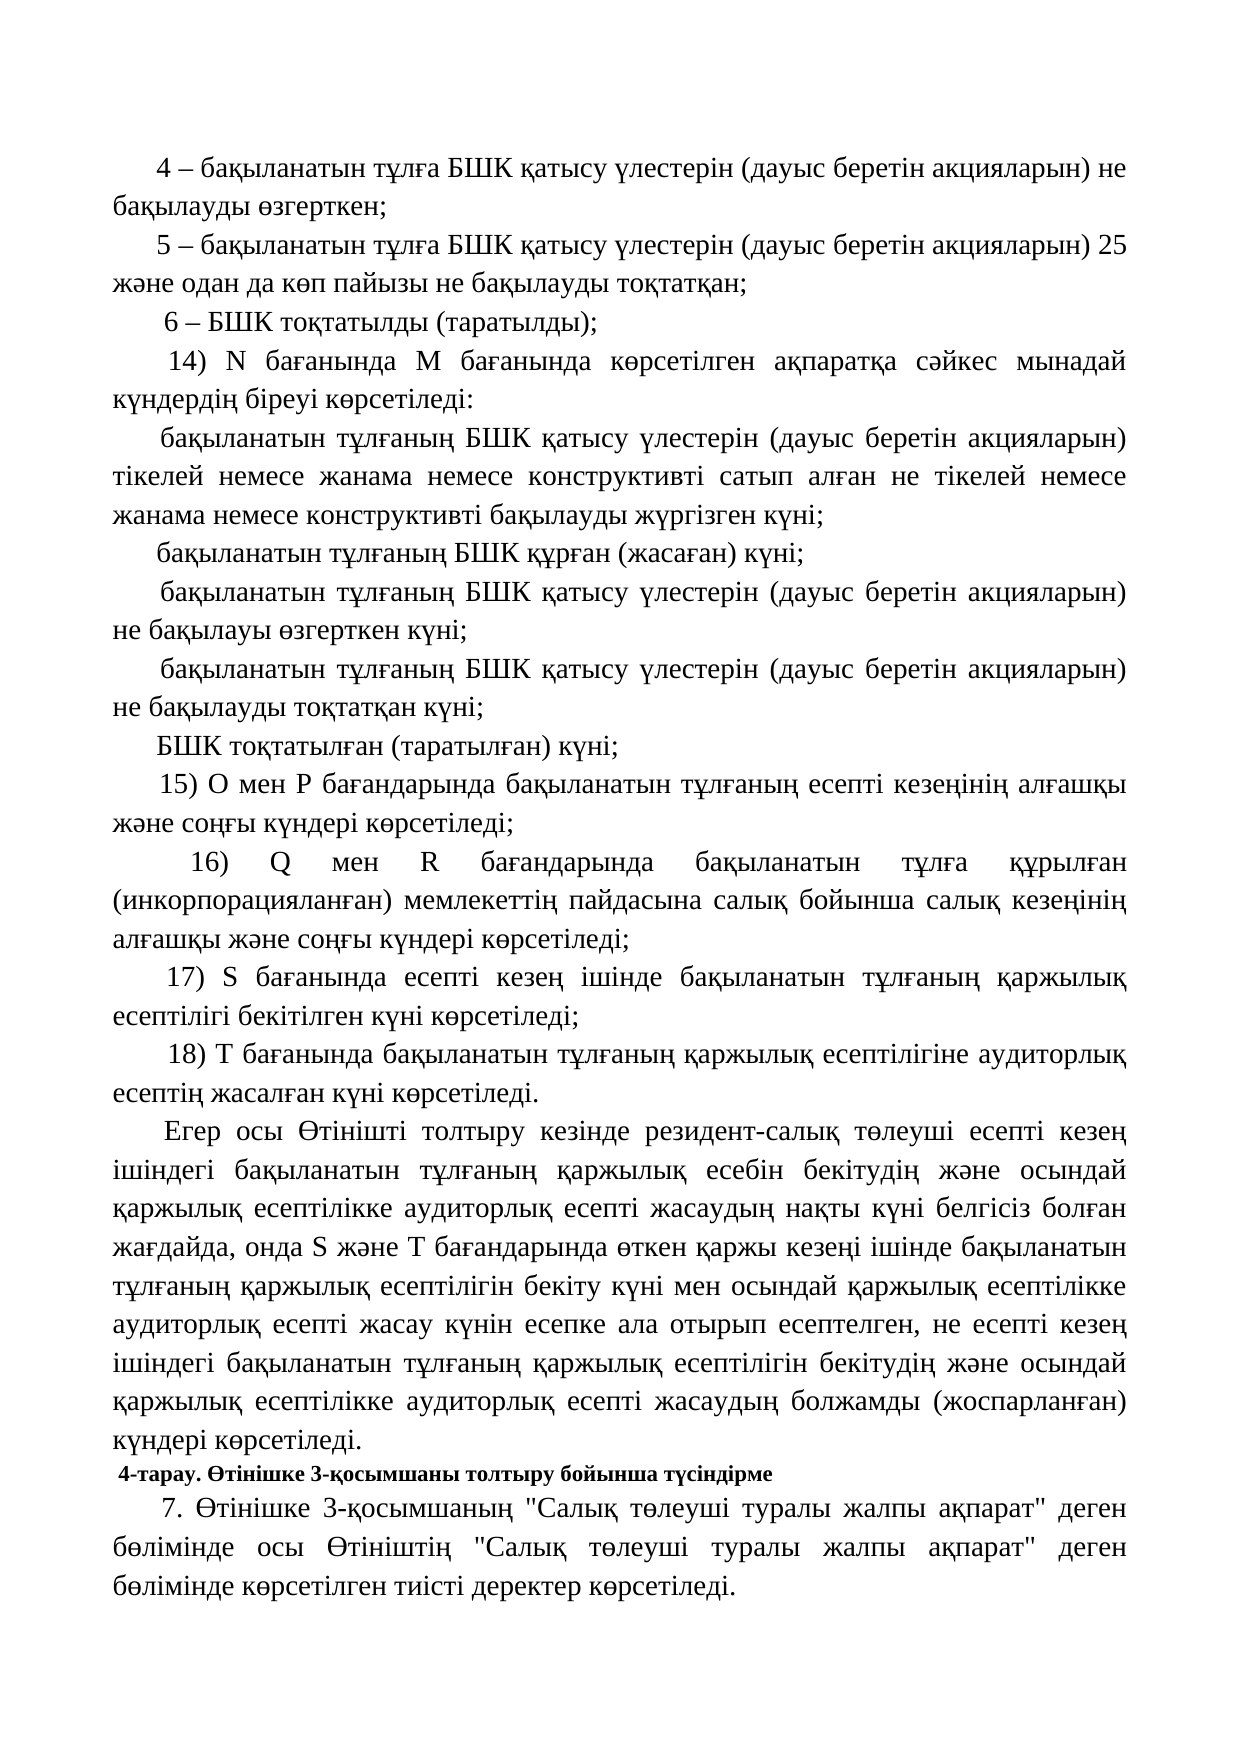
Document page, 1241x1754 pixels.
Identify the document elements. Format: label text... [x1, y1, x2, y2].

text бақыланатын тұлғаның БШК қатысу үлестерін (дауыс беретін акцияларын) тікелей немесе жанама немесе конструктивті сатып алған не тікелей немесе жанама немесе конструктивті бақылауды жүргізген күні; [112, 420, 1128, 530]
text 6 – БШК тоқтатылды (таратылды); [112, 304, 1128, 338]
text 15) O мен P бағандарында бақыланатын тұлғаның есепті кезеңінің алғашқы және соңғы күндері көрсетіледі; [112, 767, 1128, 839]
text Егер осы Өтінішті толтыру кезінде резидент-салық төлеуші есепті кезең ішіндегі бақыланатын тұлғаның қаржылық есебін бекітудің және осындай қаржылық есептілікке аудиторлық есепті жасаудың нақты күні белгісіз болған жағдайда, онда S және T бағандарында өткен қаржы кезеңі ішінде бақыланатын тұлғаның қаржылық есептілігін бекіту күні мен осындай қаржылық есептілікке аудиторлық есепті жасау күнін есепке ала отырып есептелген, не есепті кезең ішіндегі бақыланатын тұлғаның қаржылық есептілігін бекітудің және осындай қаржылық есептілікке аудиторлық есепті жасаудың болжамды (жоспарланған) күндері көрсетіледі. [112, 1113, 1128, 1455]
text 7. Өтінішке 3-қосымшаның "Салық төлеуші туралы жалпы ақпарат" деген бөлімінде осы Өтініштің "Салық төлеуші туралы жалпы ақпарат" деген бөлімінде көрсетілген тиісті деректер көрсетіледі. [112, 1491, 1128, 1601]
text бақыланатын тұлғаның БШК қатысу үлестерін (дауыс беретін акцияларын) не бақылауы өзгерткен күні; [112, 574, 1128, 646]
text 4 – бақыланатын тұлға БШК қатысу үлестерін (дауыс беретін акцияларын) не бақылауды өзгерткен; [112, 150, 1128, 222]
text 17) S бағанында есепті кезең ішінде бақыланатын тұлғаның қаржылық есептілігі бекітілген күні көрсетіледі; [112, 959, 1128, 1031]
text 16) Q мен R бағандарында бақыланатын тұлға құрылған (инкорпорацияланған) мемлекеттің пайдасына салық бойынша салық кезеңінің алғашқы және соңғы күндері көрсетіледі; [112, 844, 1128, 954]
text 18) T бағанында бақыланатын тұлғаның қаржылық есептілігіне аудиторлық есептің жасалған күні көрсетіледі. [112, 1036, 1128, 1108]
text 5 – бақыланатын тұлға БШК қатысу үлестерін (дауыс беретін акцияларын) 25 және одан да көп пайызы не бақылауды тоқтатқан; [112, 227, 1128, 299]
text бақыланатын тұлғаның БШК құрған (жасаған) күні; [112, 535, 1128, 569]
text 4-тарау. Өтінішке 3-қосымшаны толтыру бойынша түсіндірме [112, 1460, 1128, 1487]
text бақыланатын тұлғаның БШК қатысу үлестерін (дауыс беретін акцияларын) не бақылауды тоқтатқан күні; [112, 651, 1128, 723]
text БШК тоқтатылған (таратылған) күні; [112, 728, 1128, 762]
text 14) N бағанында M бағанында көрсетілген ақпаратқа сәйкес мынадай күндердің біреуі көрсетіледі: [112, 343, 1128, 415]
